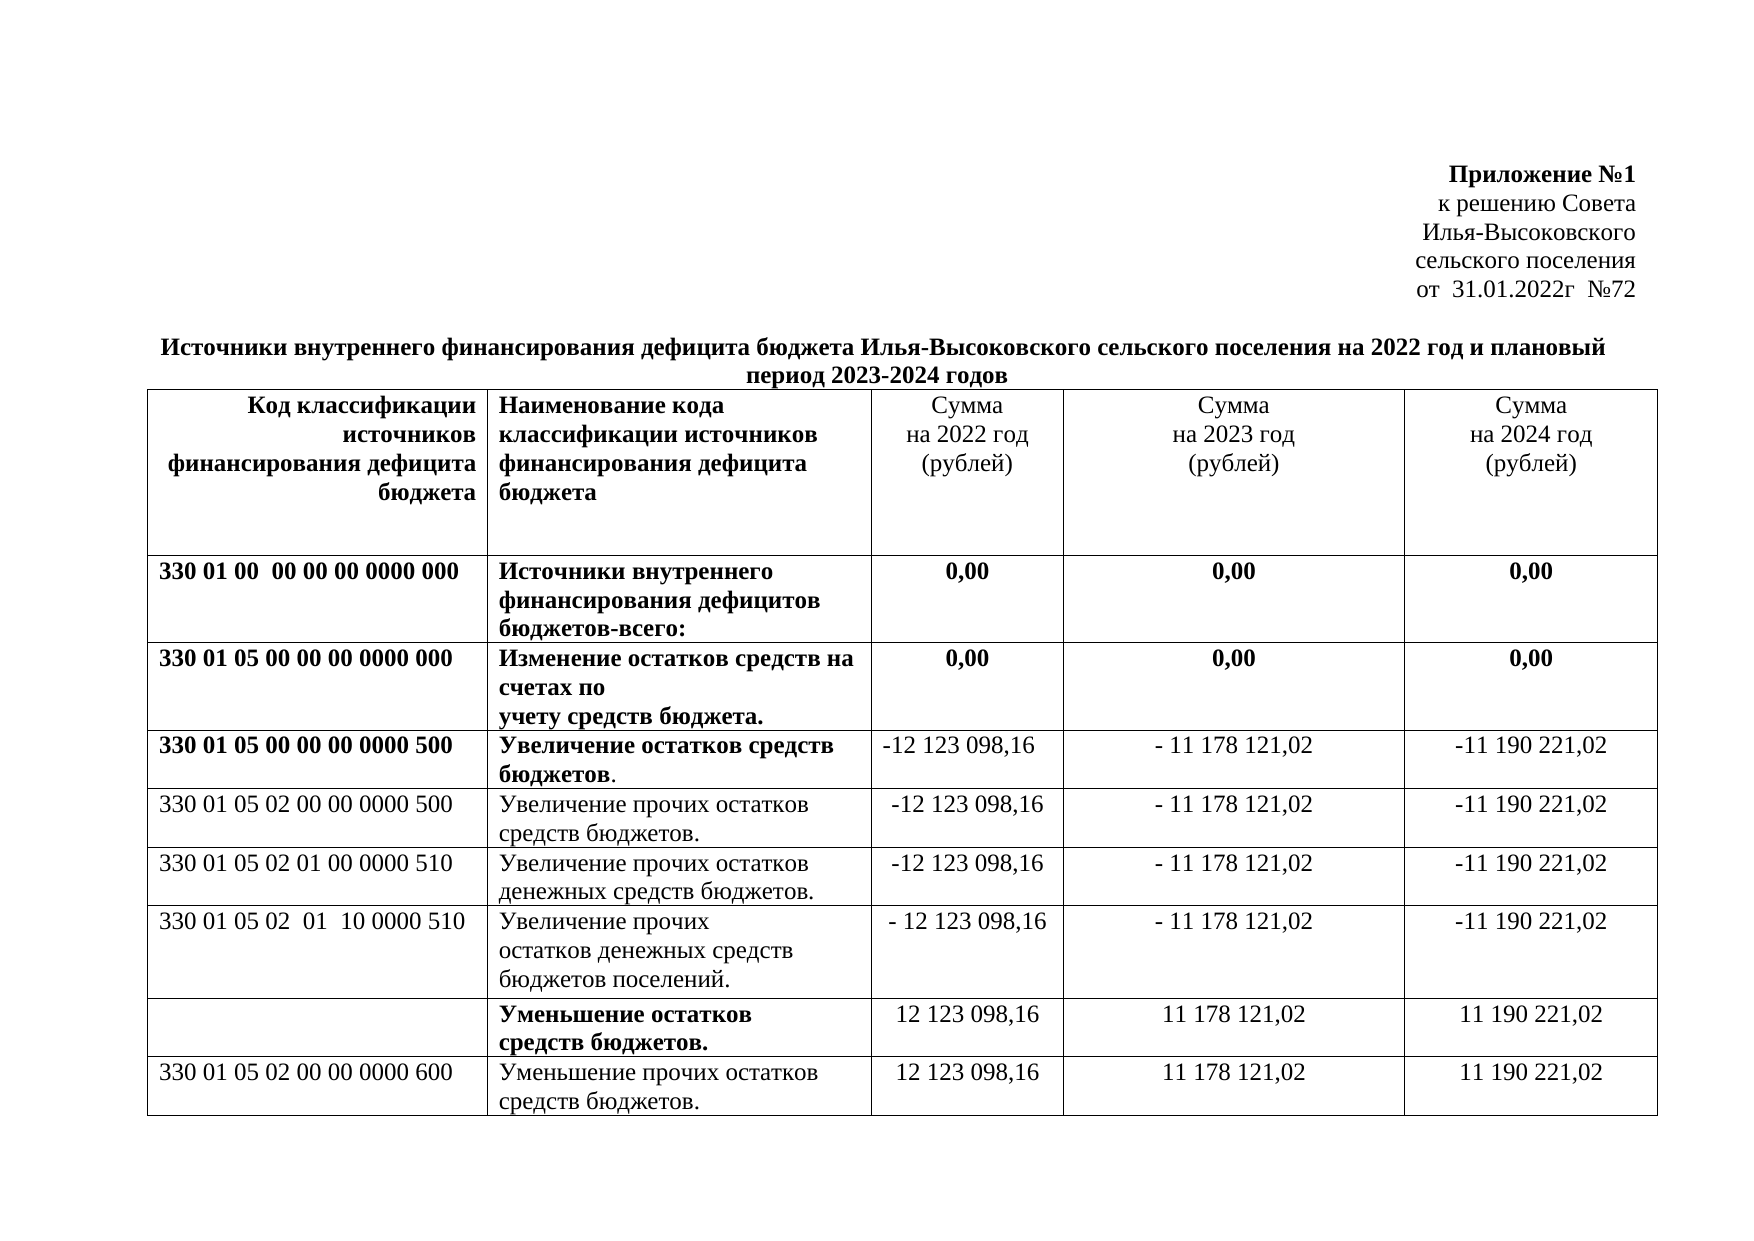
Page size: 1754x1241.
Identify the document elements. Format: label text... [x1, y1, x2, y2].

table_cell - 12 123 098,16 [872, 906, 1063, 998]
text от 31.01.2022г №72 [118, 274, 1636, 303]
text сельского поселения [118, 246, 1636, 274]
table_cell Уменьшение остатков средств бюджетов. [488, 999, 871, 1056]
text Источники внутреннего финансирования дефицита бюджета Илья-Высоковского сельского поселения на 2022 год и плановый период 2023-2024 годов [118, 332, 1636, 389]
table_cell 330 01 05 02 00 00 0000 500 [148, 789, 487, 847]
table_cell 12 123 098,16 [872, 1057, 1063, 1115]
table_header Сумма на 2023 год (рублей) [1064, 390, 1404, 555]
table_cell 330 01 00 00 00 00 0000 000 [148, 556, 487, 642]
table_header Сумма на 2022 год (рублей) [872, 390, 1063, 555]
table_cell Источники внутреннего финансирования дефицитов бюджетов-всего: [488, 556, 871, 642]
table_cell -12 123 098,16 [872, 789, 1063, 847]
text Приложение №1 [118, 159, 1636, 188]
table_cell 12 123 098,16 [872, 999, 1063, 1056]
table_cell - 11 178 121,02 [1064, 731, 1404, 788]
table_cell 11 178 121,02 [1064, 999, 1404, 1056]
table_cell - 11 178 121,02 [1064, 789, 1404, 847]
table_cell 11 178 121,02 [1064, 1057, 1404, 1115]
text к решению Совета [118, 188, 1636, 217]
table_cell - 11 178 121,02 [1064, 906, 1404, 998]
table_cell Увеличение прочих остатков средств бюджетов. [488, 789, 871, 847]
table_cell 0,00 [1405, 643, 1657, 729]
table_cell Увеличение прочих остатков денежных средств бюджетов. [488, 848, 871, 905]
table_cell 330 01 05 02 01 00 0000 510 [148, 848, 487, 905]
table_cell -11 190 221,02 [1405, 906, 1657, 998]
table_cell [148, 999, 487, 1056]
table_cell 11 190 221,02 [1405, 1057, 1657, 1115]
table_cell 0,00 [1064, 556, 1404, 642]
table_cell 0,00 [1064, 643, 1404, 729]
table_cell Изменение остатков средств на счетах по учету средств бюджета. [488, 643, 871, 729]
table_cell 0,00 [872, 556, 1063, 642]
table_cell 330 01 05 00 00 00 0000 500 [148, 731, 487, 788]
table_cell Увеличение прочих остатков денежных средств бюджетов поселений. [488, 906, 871, 998]
table_cell Увеличение остатков средств бюджетов. [488, 731, 871, 788]
table_cell 330 01 05 02 01 10 0000 510 [148, 906, 487, 998]
table_cell -12 123 098,16 [872, 731, 1063, 788]
table_header Код классификации источников финансирования дефицита бюджета [148, 390, 487, 555]
table_cell 330 01 05 00 00 00 0000 000 [148, 643, 487, 729]
table_cell -12 123 098,16 [872, 848, 1063, 905]
table_cell 330 01 05 02 00 00 0000 600 [148, 1057, 487, 1115]
table_cell -11 190 221,02 [1405, 848, 1657, 905]
text Илья-Высоковского [118, 217, 1636, 246]
table_cell Уменьшение прочих остатков средств бюджетов. [488, 1057, 871, 1115]
table_cell - 11 178 121,02 [1064, 848, 1404, 905]
table_header Наименование кода классификации источников финансирования дефицита бюджета [488, 390, 871, 555]
table_cell -11 190 221,02 [1405, 789, 1657, 847]
table_cell 0,00 [872, 643, 1063, 729]
table_header Сумма на 2024 год (рублей) [1405, 390, 1657, 555]
table_cell -11 190 221,02 [1405, 731, 1657, 788]
table_cell 0,00 [1405, 556, 1657, 642]
table_cell 11 190 221,02 [1405, 999, 1657, 1056]
